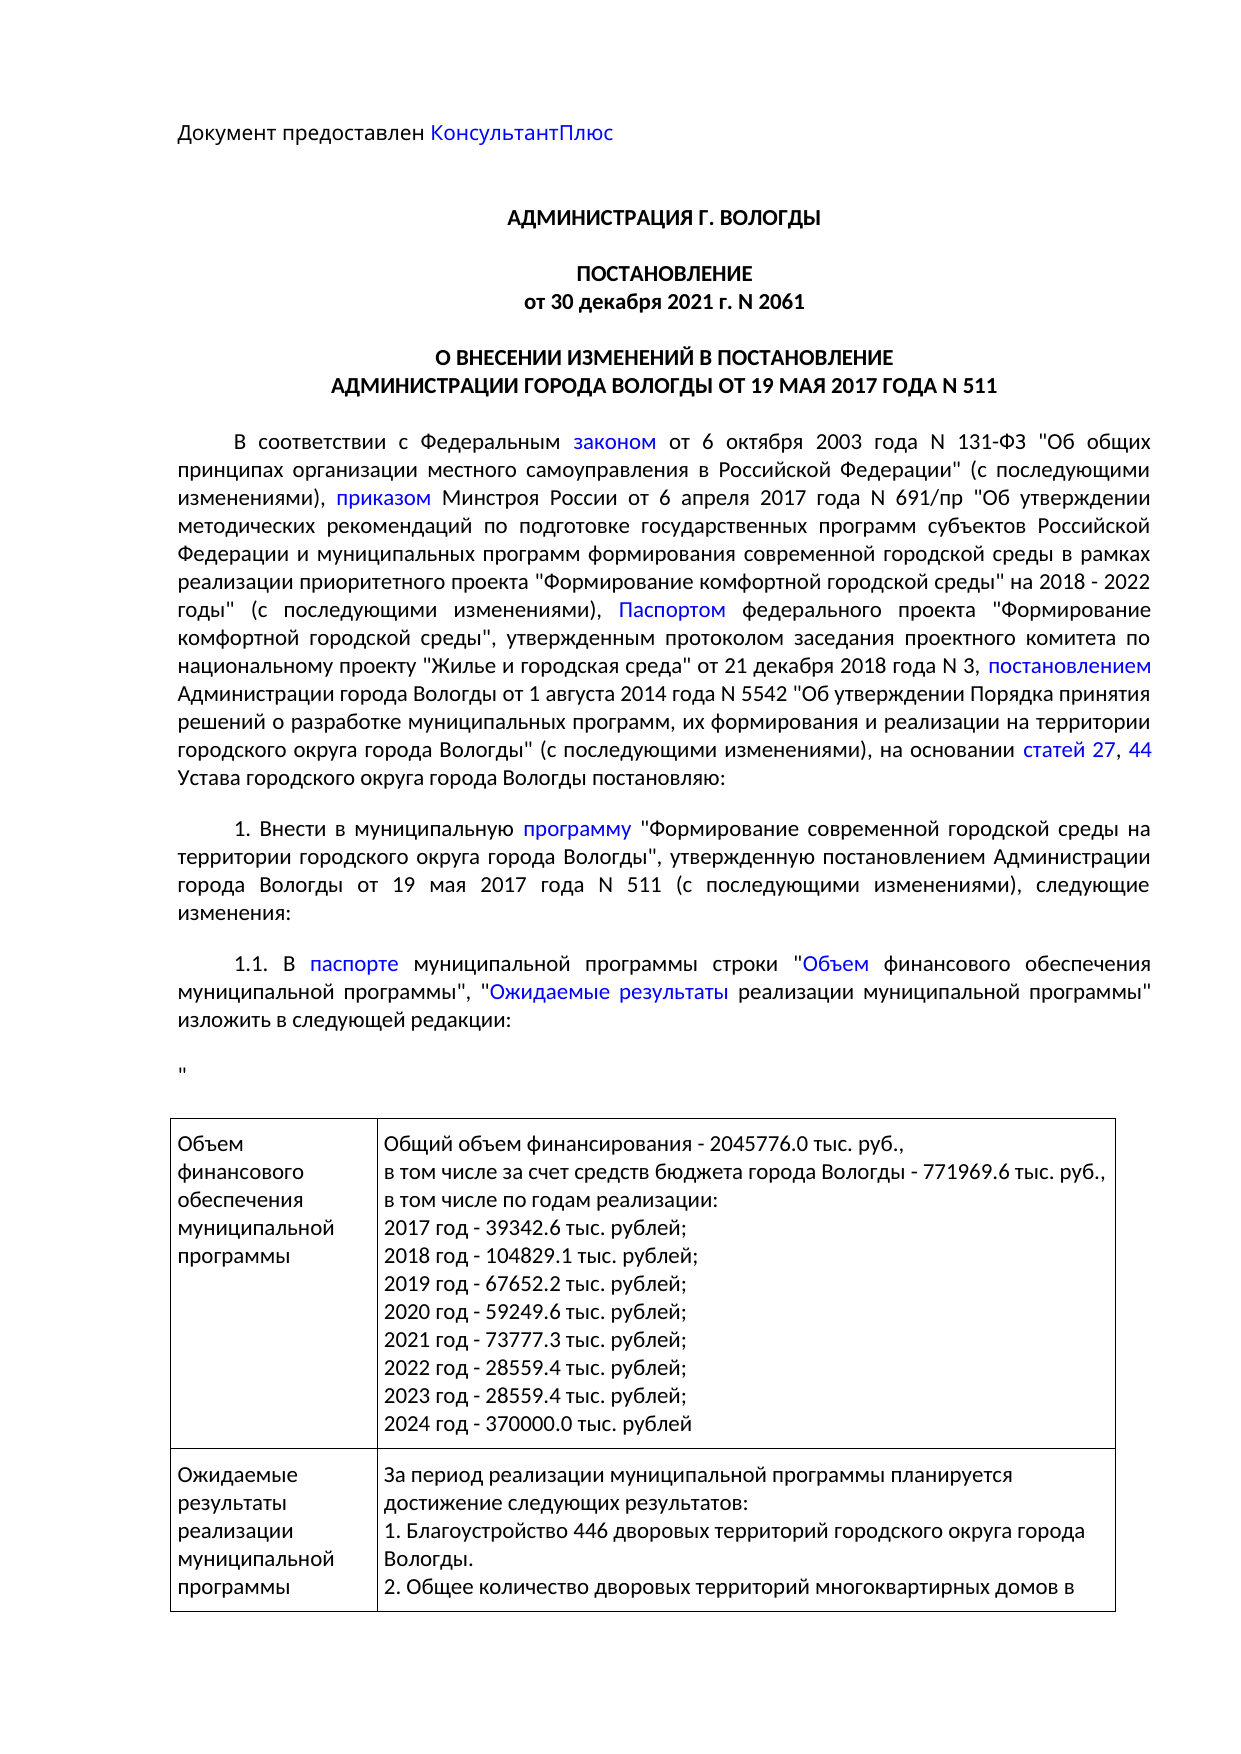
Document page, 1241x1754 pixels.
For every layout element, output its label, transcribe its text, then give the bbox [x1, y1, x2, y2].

text " [177, 1061, 1152, 1089]
title О ВНЕСЕНИИ ИЗМЕНЕНИЙ В ПОСТАНОВЛЕНИЕ [177, 343, 1152, 371]
text В соответствии с Федеральным законом от 6 октября 2003 года N 131-ФЗ "Об общих принципах организации местного самоуправления в Российской Федерации" (с последующими изменениями), приказом Минстроя России от 6 апреля 2017 года N 691/пр "Об утверждении методических рекомендаций по подготовке государственных программ субъектов Российской Федерации и муниципальных программ формирования современной городской среды в рамках реализации приоритетного проекта "Формирование комфортной городской среды" на 2018 - 2022 годы" (с последующими изменениями), Паспортом федерального проекта "Формирование комфортной городской среды", утвержденным протоколом заседания проектного комитета по национальному проекту "Жилье и городская среда" от 21 декабря 2018 года N 3, постановлением Администрации города Вологды от 1 августа 2014 года N 5542 "Об утверждении Порядка принятия решений о разработке муниципальных программ, их формирования и реализации на территории городского округа города Вологды" (с последующими изменениями), на основании статей 27, 44 Устава городского округа города Вологды постановляю: [177, 427, 1152, 791]
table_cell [171, 1449, 377, 1611]
table_header Общий объем финансирования - 2045776.0 тыс. руб., в том числе за счет средств бюджета города Вологды - 771969.6 тыс. руб., в том числе по годам реализации: 2017 год - 39342.6 тыс. рублей; 2018 год - 104829.1 тыс. рублей; 2019 год - 67652.2 тыс. рублей; 2020 год - 59249.6 тыс. рублей; 2021 год - 73777.3 тыс. рублей; 2022 год - 28559.4 тыс. рублей; 2023 год - 28559.4 тыс. рублей; 2024 год - 370000.0 тыс. рублей [378, 1119, 1115, 1448]
table_header Объем финансового обеспечения муниципальной программы [171, 1119, 377, 1448]
title Документ предоставлен КонсультантПлюс [177, 118, 1152, 175]
title АДМИНИСТРАЦИЯ Г. ВОЛОГДЫ [177, 203, 1152, 231]
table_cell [378, 1449, 1115, 1611]
title от 30 декабря 2021 г. N 2061 [177, 287, 1152, 315]
title АДМИНИСТРАЦИИ ГОРОДА ВОЛОГДЫ ОТ 19 МАЯ 2017 ГОДА N 511 [177, 371, 1152, 399]
text 1. Внести в муниципальную программу "Формирование современной городской среды на территории городского округа города Вологды", утвержденную постановлением Администрации города Вологды от 19 мая 2017 года N 511 (с последующими изменениями), следующие изменения: [177, 814, 1152, 926]
title ПОСТАНОВЛЕНИЕ [177, 259, 1152, 287]
text 1.1. В паспорте муниципальной программы строки "Объем финансового обеспечения муниципальной программы", "Ожидаемые результаты реализации муниципальной программы" изложить в следующей редакции: [177, 949, 1152, 1033]
